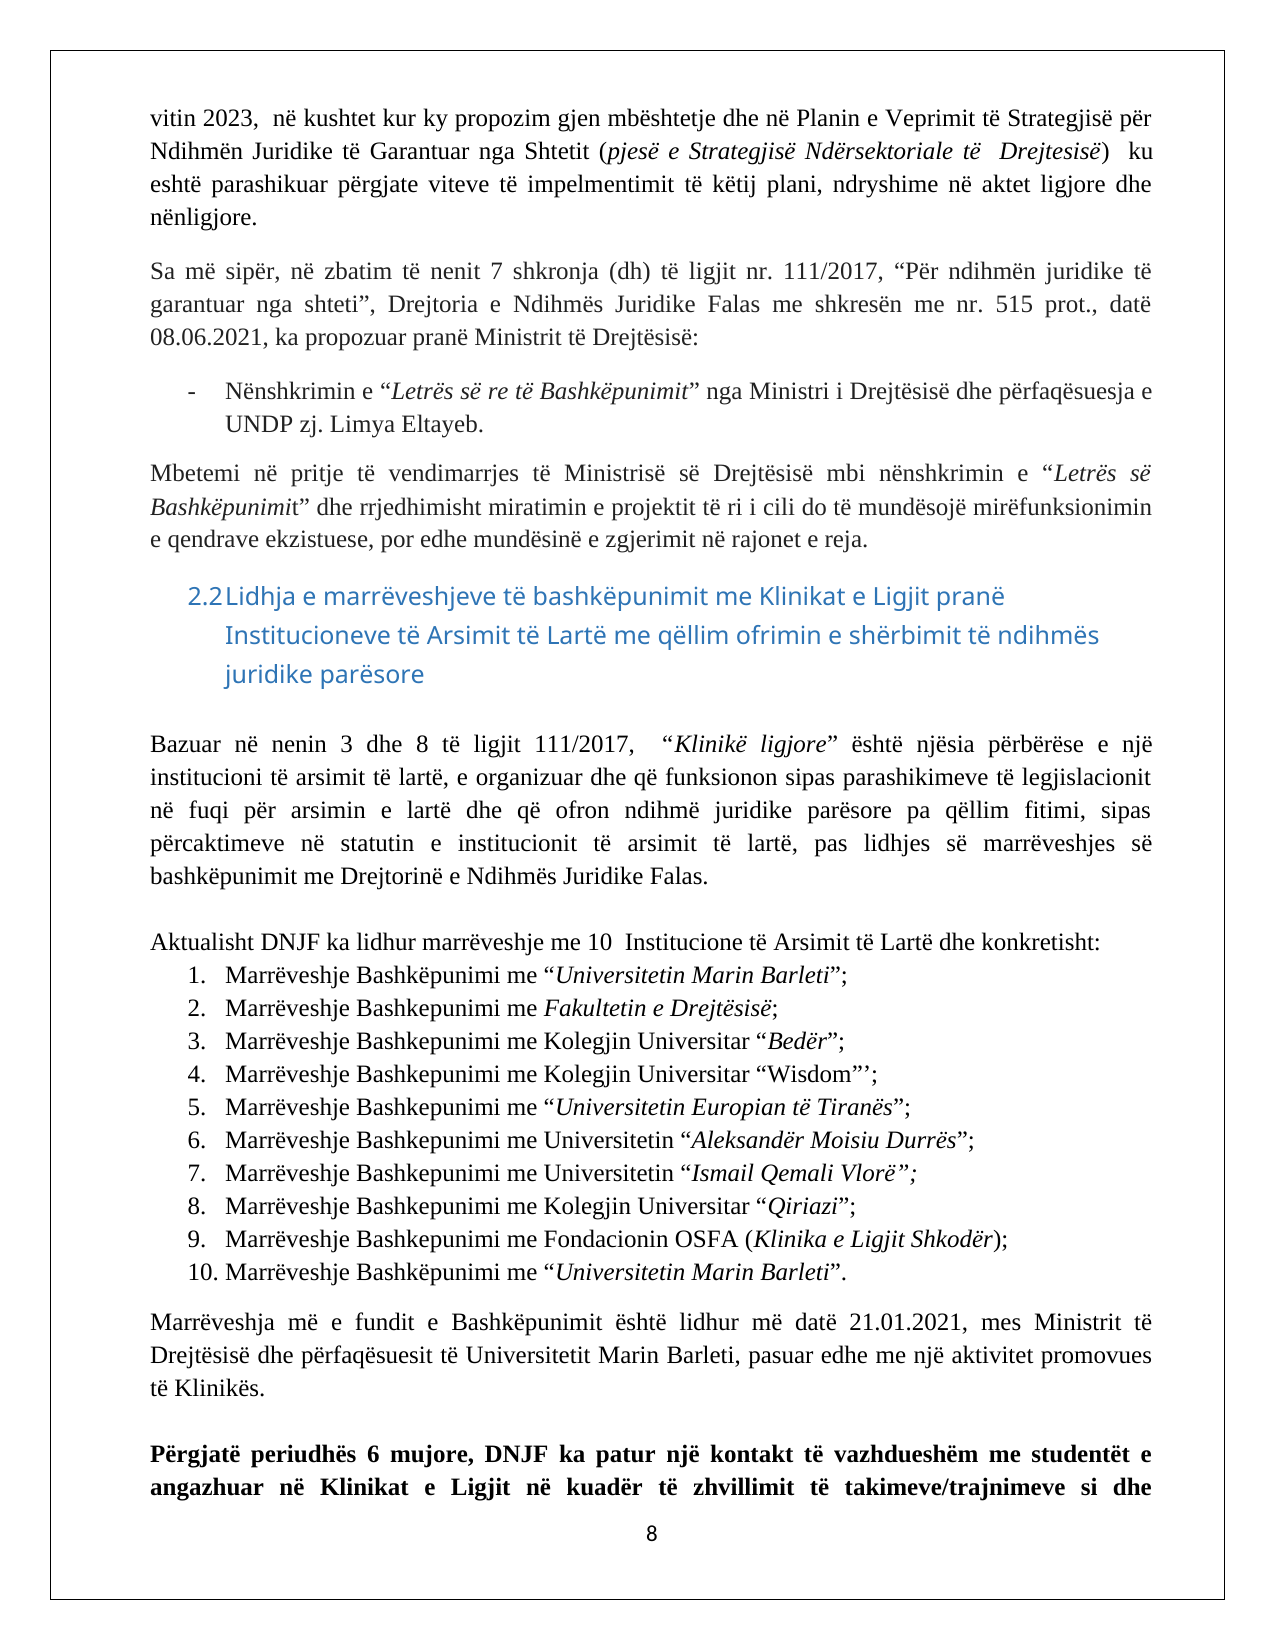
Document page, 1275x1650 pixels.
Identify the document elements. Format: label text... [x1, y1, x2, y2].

subtitle Lidhja e marrëveshjeve të bashkëpunimit me Klinikat e Ligjit pranë Institucioneve të Arsimit të Lartë me qëllim ofrimin e shërbimit të ndihmës juridike parësore [187, 578, 1153, 691]
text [150, 1439, 1153, 1501]
text Bazuar në nenin 3 dhe 8 të ligjit 111/2017, “Klinikë ligjore” është njësia përbërëse e një institucioni të arsimit të lartë, e organizuar dhe që funksionon sipas parashikimeve të legjislacionit në fuqi për arsimin e lartë dhe që ofron ndihmë juridike parësore pa qëllim fitimi, sipas përcaktimeve në statutin e institucionit të arsimit të lartë, pas lidhjes së marrëveshjes së bashkëpunimit me Drejtorinë e Ndihmës Juridike Falas. [150, 729, 1153, 890]
text Sa më sipër, në zbatim të nenit 7 shkronja (dh) të ligjit nr. 111/2017, “Për ndihmën juridike të garantuar nga shteti”, Drejtoria e Ndihmës Juridike Falas me shkresën me nr. 515 prot., datë 08.06.2021, ka propozuar pranë Ministrit të Drejtësisë: [150, 256, 1153, 351]
list Marrëveshje Bashkepunimi me Universitetin “Ismail Qemali Vlorë”; [187, 1158, 1153, 1187]
list Nënshkrimin e “Letrës së re të Bashkëpunimit” nga Ministri i Drejtësisë dhe përfaqësuesja e UNDP zj. Limya Eltayeb. [187, 376, 1153, 438]
list Marrëveshje Bashkëpunimi me “Universitetin Marin Barleti”. [187, 1257, 1153, 1286]
list Marrëveshje Bashkepunimi me Kolegjin Universitar “Bedër”; [187, 1026, 1153, 1055]
list Marrëveshje Bashkepunimi me Fakultetin e Drejtësisë; [187, 993, 1153, 1022]
text Aktualisht DNJF ka lidhur marrëveshje me 10 Institucione të Arsimit të Lartë dhe konkretisht: [150, 927, 1153, 956]
list Marrëveshje Bashkëpunimi me “Universitetin Marin Barleti”; [187, 960, 1153, 989]
list Marrëveshje Bashkepunimi me “Universitetin Europian të Tiranës”; [187, 1092, 1153, 1121]
text Mbetemi në pritje të vendimarrjes të Ministrisë së Drejtësisë mbi nënshkrimin e “Letrës së Bashkëpunimit” dhe rrjedhimisht miratimin e projektit të ri i cili do të mundësojë mirëfunksionimin e qendrave ekzistuese, por edhe mundësinë e zgjerimit në rajonet e reja. [150, 458, 1153, 553]
text Marrëveshja më e fundit e Bashkëpunimit është lidhur më datë 21.01.2021, mes Ministrit të Drejtësisë dhe përfaqësuesit të Universitetit Marin Barleti, pasuar edhe me një aktivitet promovues të Klinikës. [150, 1307, 1153, 1402]
list Marrëveshje Bashkepunimi me Kolegjin Universitar “Wisdom”’; [187, 1059, 1153, 1088]
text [150, 103, 1153, 231]
list Marrëveshje Bashkepunimi me Kolegjin Universitar “Qiriazi”; [187, 1191, 1153, 1220]
list Marrëveshje Bashkepunimi me Universitetin “Aleksandër Moisiu Durrës”; [187, 1125, 1153, 1154]
list Marrëveshje Bashkepunimi me Fondacionin OSFA (Klinika e Ligjit Shkodër); [187, 1224, 1153, 1253]
